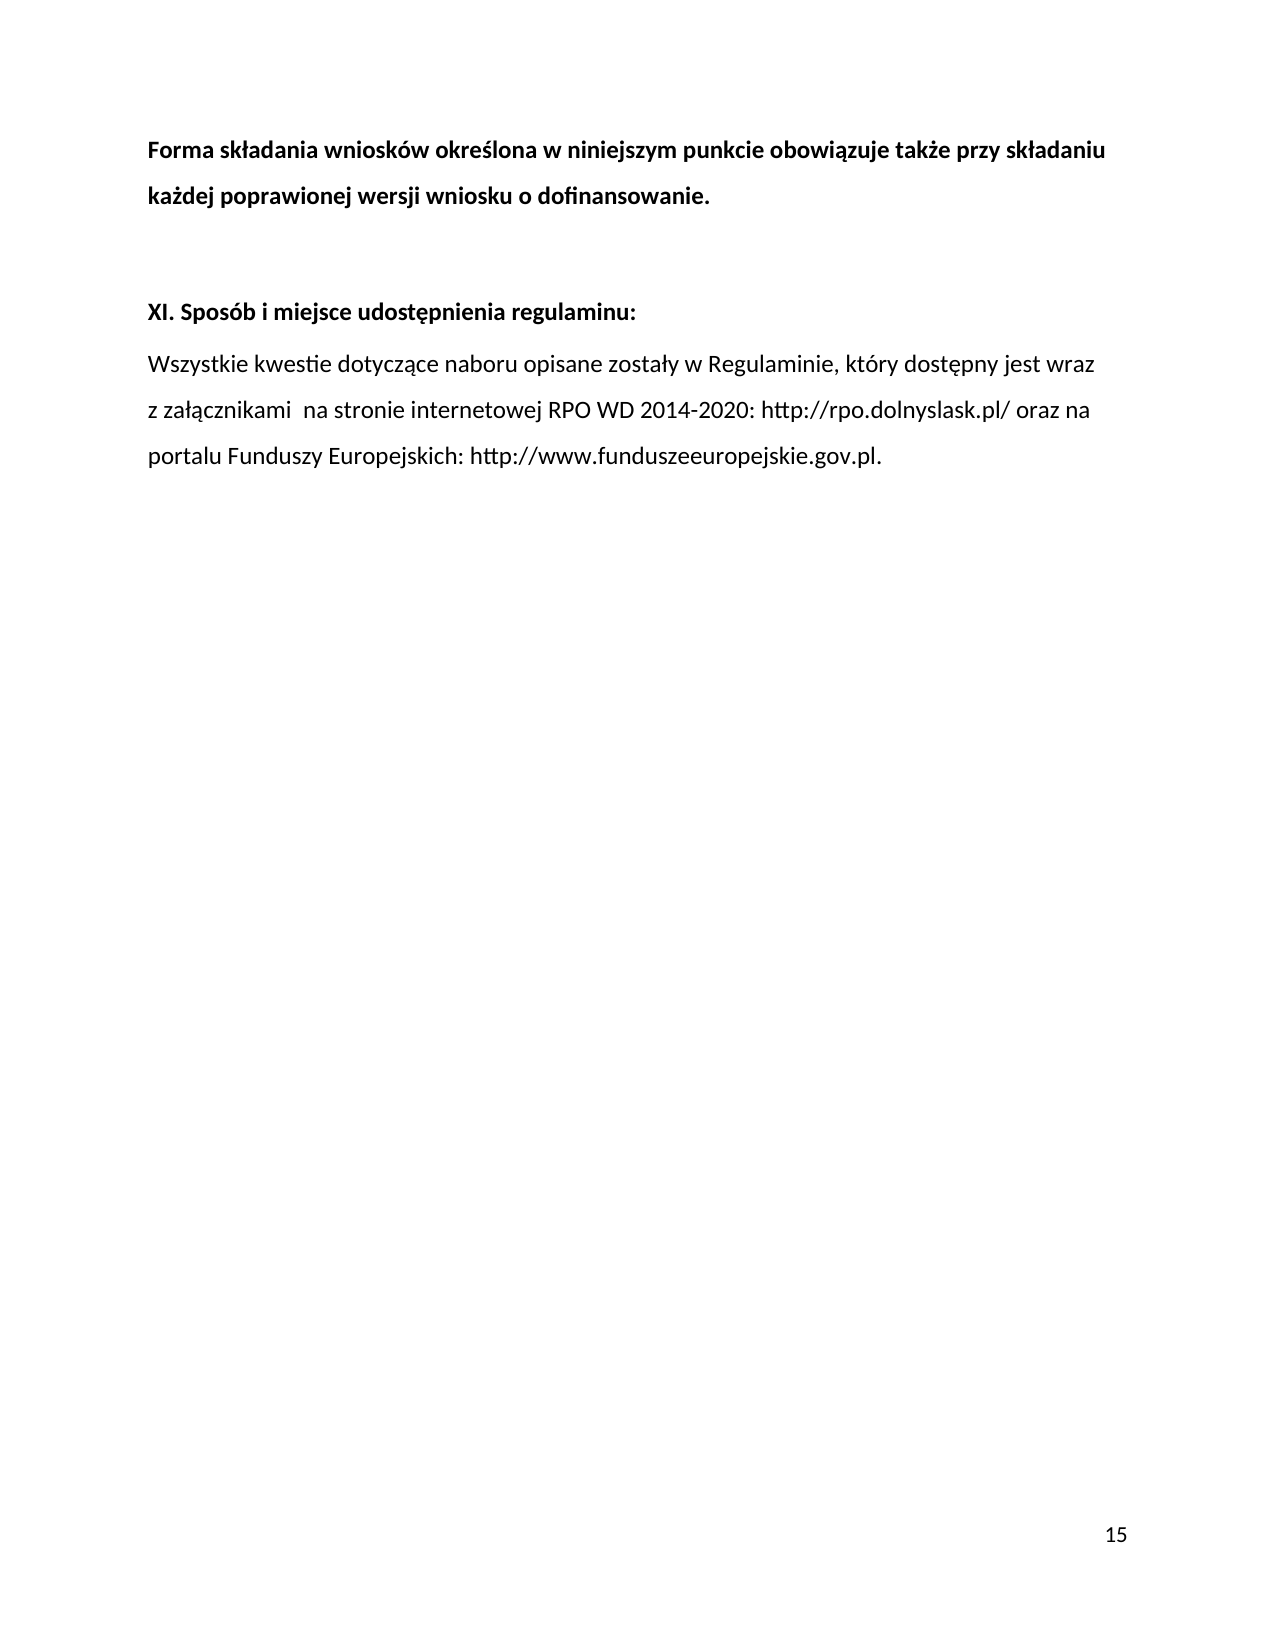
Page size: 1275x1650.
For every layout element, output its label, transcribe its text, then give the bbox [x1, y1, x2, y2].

text Wszystkie kwestie dotyczące naboru opisane zostały w Regulaminie, który dostępny jest wraz z załącznikami na stronie internetowej RPO WD 2014-2020: http://rpo.dolnyslask.pl/ oraz na portalu Funduszy Europejskich: http://www.funduszeeuropejskie.gov.pl. [148, 348, 1127, 471]
text Forma składania wniosków określona w niniejszym punkcie obowiązuje także przy składaniu każdej poprawionej wersji wniosku o dofinansowanie. [148, 134, 1127, 211]
subtitle XI. Sposób i miejsce udostępnienia regulaminu: [148, 297, 1127, 327]
